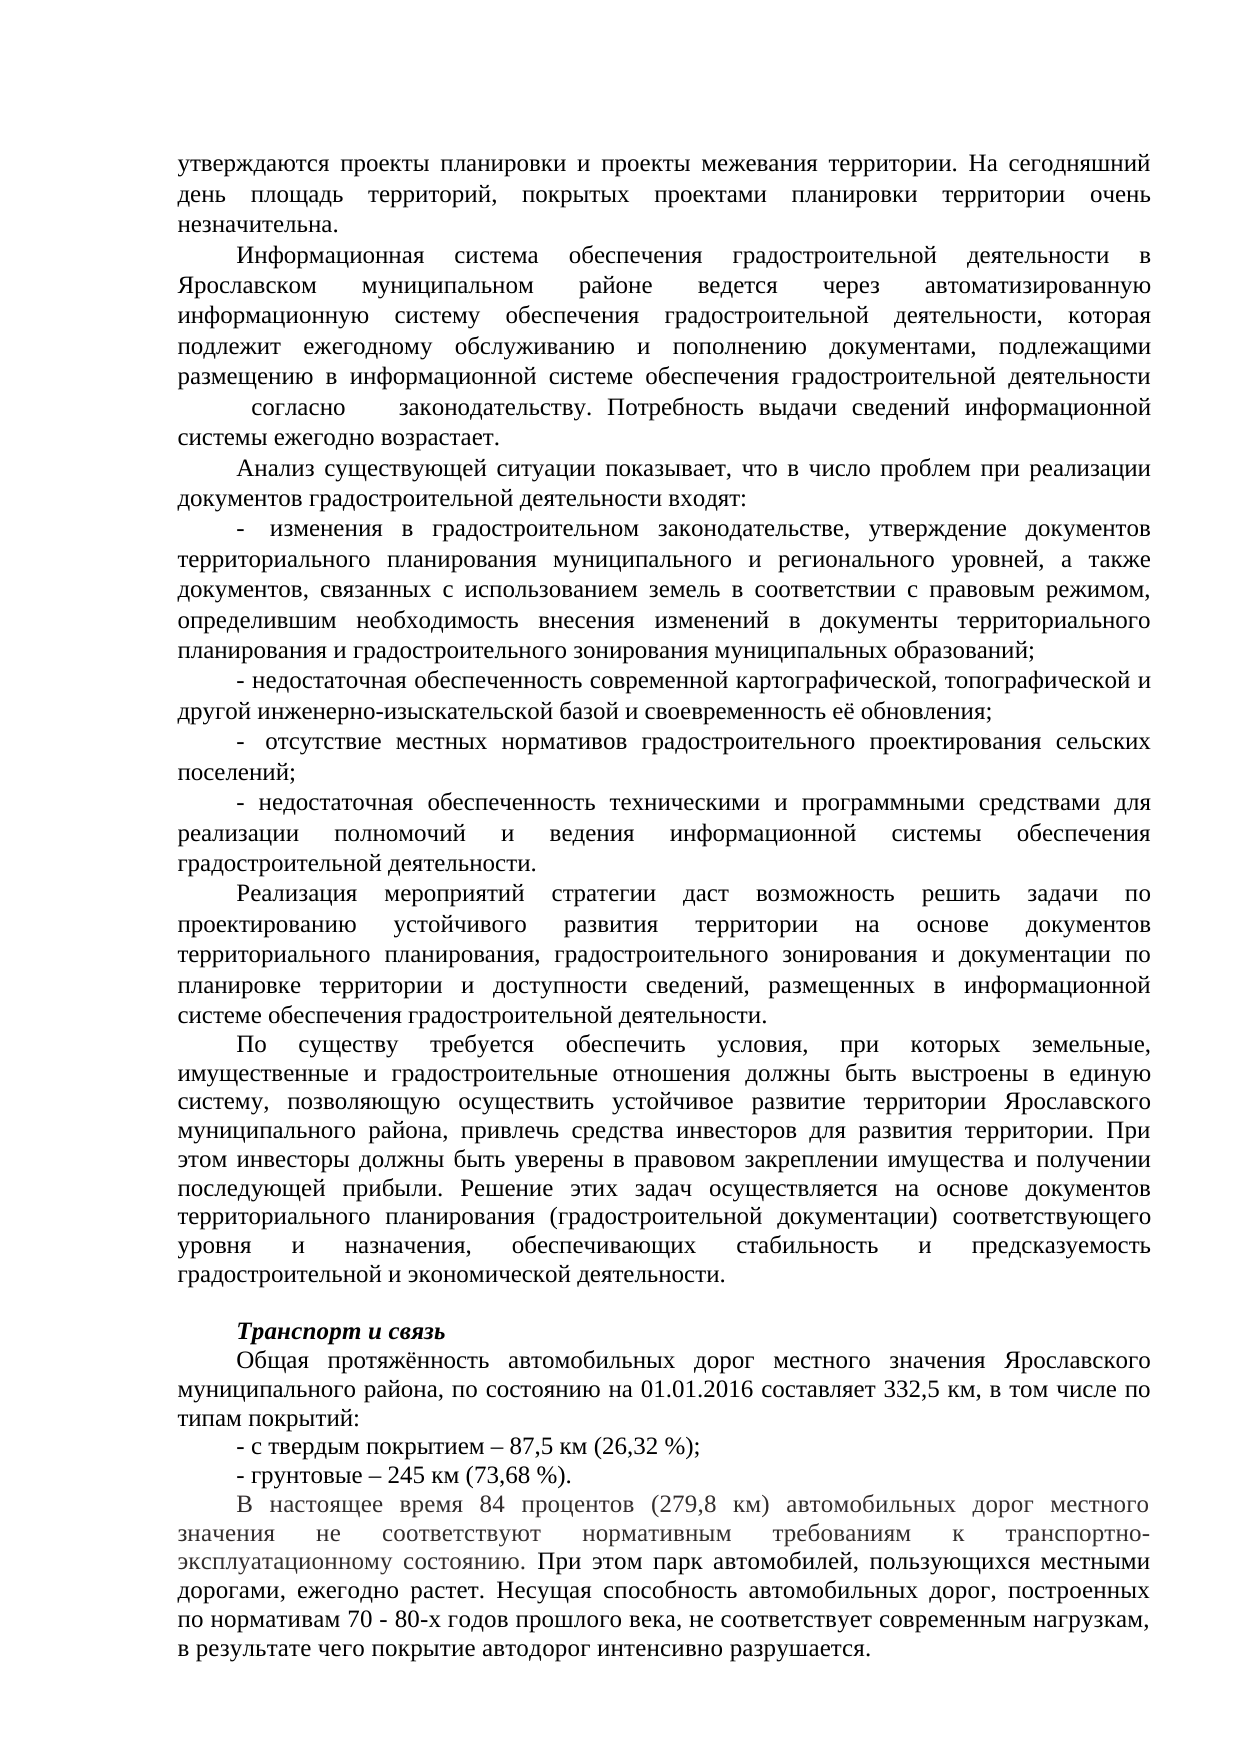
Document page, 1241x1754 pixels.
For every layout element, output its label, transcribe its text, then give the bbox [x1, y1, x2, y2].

text - с твердым покрытием – 87,5 км (26,32 %); [177, 1431, 1152, 1460]
text - недостаточная обеспеченность техническими и программными средствами для реализации полномочий и ведения информационной системы обеспечения градостроительной деятельности. [177, 786, 1152, 877]
text В настоящее время 84 процентов (279,8 км) автомобильных дорог местного значения не соответствуют нормативным требованиям к транспортно-эксплуатационному состоянию. При этом парк автомобилей, пользующихся местными дорогами, ежегодно растет. Несущая способность автомобильных дорог, построенных по нормативам 70 - 80-х годов прошлого века, не соответствует современным нагрузкам, в результате чего покрытие автодорог интенсивно разрушается. [177, 1489, 1152, 1661]
text Информационная система обеспечения градостроительной деятельности в Ярославском муниципальном районе ведется через автоматизированную информационную систему обеспечения градостроительной деятельности, которая подлежит ежегодному обслуживанию и пополнению документами, подлежащими размещению в информационной системе обеспечения градостроительной деятельности согласно законодательству. Потребность выдачи сведений информационной системы ежегодно возрастает. [177, 238, 1152, 451]
text Общая протяжённость автомобильных дорог местного значения Ярославского муниципального района, по состоянию на 01.01.2016 составляет 332,5 км, в том числе по типам покрытий: [177, 1345, 1152, 1431]
text - недостаточная обеспеченность современной картографической, топографической и другой инженерно-изыскательской базой и своевременность её обновления; [177, 664, 1152, 725]
text Транспорт и связь [177, 1316, 1152, 1345]
text - отсутствие местных нормативов градостроительного проектирования сельских поселений; [177, 725, 1152, 786]
text - грунтовые – 245 км (73,68 %). [177, 1460, 1152, 1489]
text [177, 147, 1152, 238]
text Анализ существующей ситуации показывает, что в число проблем при реализации документов градостроительной деятельности входят: [177, 451, 1152, 512]
text Реализация мероприятий стратегии даст возможность решить задачи по проектированию устойчивого развития территории на основе документов территориального планирования, градостроительного зонирования и документации по планировке территории и доступности сведений, размещенных в информационной системе обеспечения градостроительной деятельности. [177, 877, 1152, 1029]
text По существу требуется обеспечить условия, при которых земельные, имущественные и градостроительные отношения должны быть выстроены в единую систему, позволяющую осуществить устойчивое развитие территории Ярославского муниципального района, привлечь средства инвесторов для развития территории. При этом инвесторы должны быть уверены в правовом закреплении имущества и получении последующей прибыли. Решение этих задач осуществляется на основе документов территориального планирования (градостроительной документации) соответствующего уровня и назначения, обеспечивающих стабильность и предсказуемость градостроительной и экономической деятельности. [177, 1029, 1152, 1288]
text - изменения в градостроительном законодательстве, утверждение документов территориального планирования муниципального и регионального уровней, а также документов, связанных с использованием земель в соответствии с правовым режимом, определившим необходимость внесения изменений в документы территориального планирования и градостроительного зонирования муниципальных образований; [177, 512, 1152, 664]
